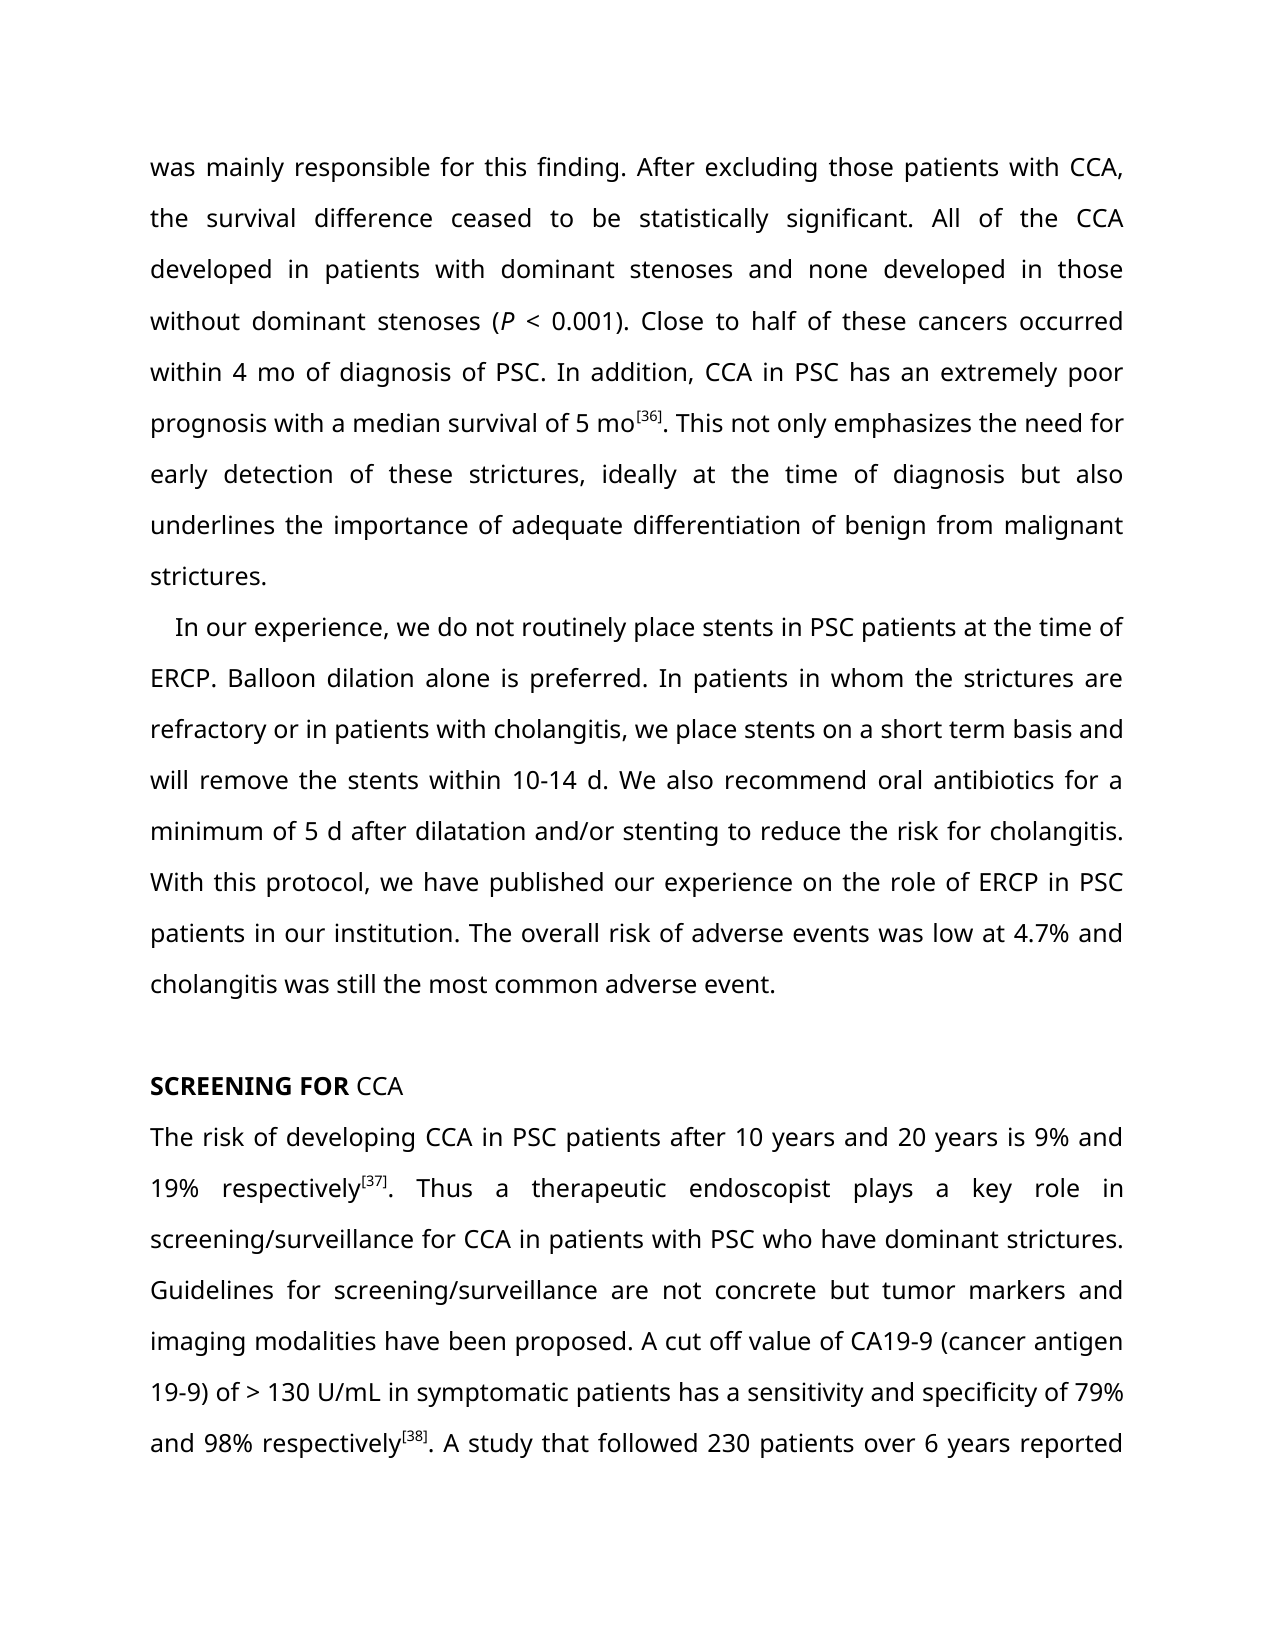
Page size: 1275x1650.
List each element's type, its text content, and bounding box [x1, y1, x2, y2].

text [150, 150, 1125, 592]
text In our experience, we do not routinely place stents in PSC patients at the time of ERCP. Balloon dilation alone is preferred. In patients in whom the strictures are refractory or in patients with cholangitis, we place stents on a short term basis and will remove the stents within 10-14 d. We also recommend oral antibiotics for a minimum of 5 d after dilatation and/or stenting to reduce the risk for cholangitis. With this protocol, we have published our experience on the role of ERCP in PSC patients in our institution. The overall risk of adverse events was low at 4.7% and cholangitis was still the most common adverse event. [150, 609, 1125, 1001]
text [150, 1120, 1125, 1460]
text SCREENING FOR CCA [150, 1069, 1125, 1103]
